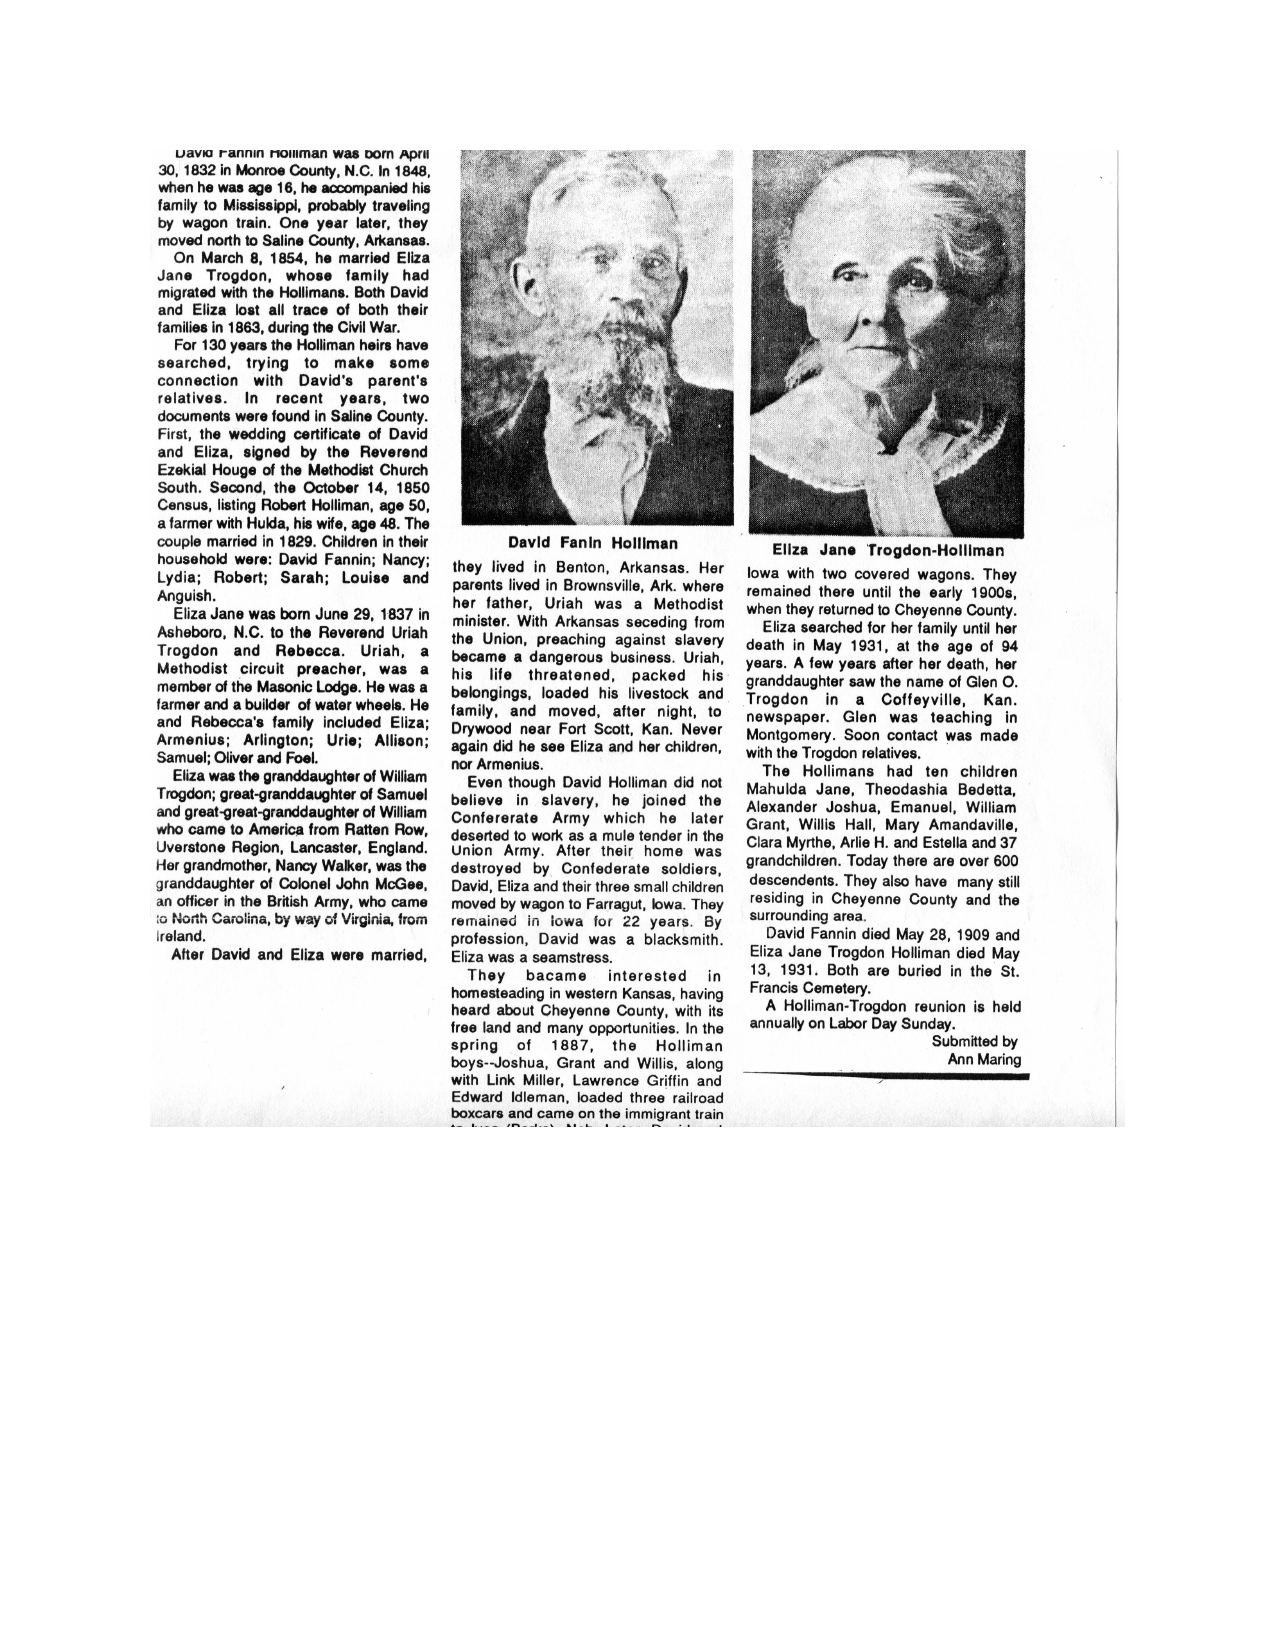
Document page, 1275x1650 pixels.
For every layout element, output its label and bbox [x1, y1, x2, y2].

picture [150, 150, 1125, 1127]
